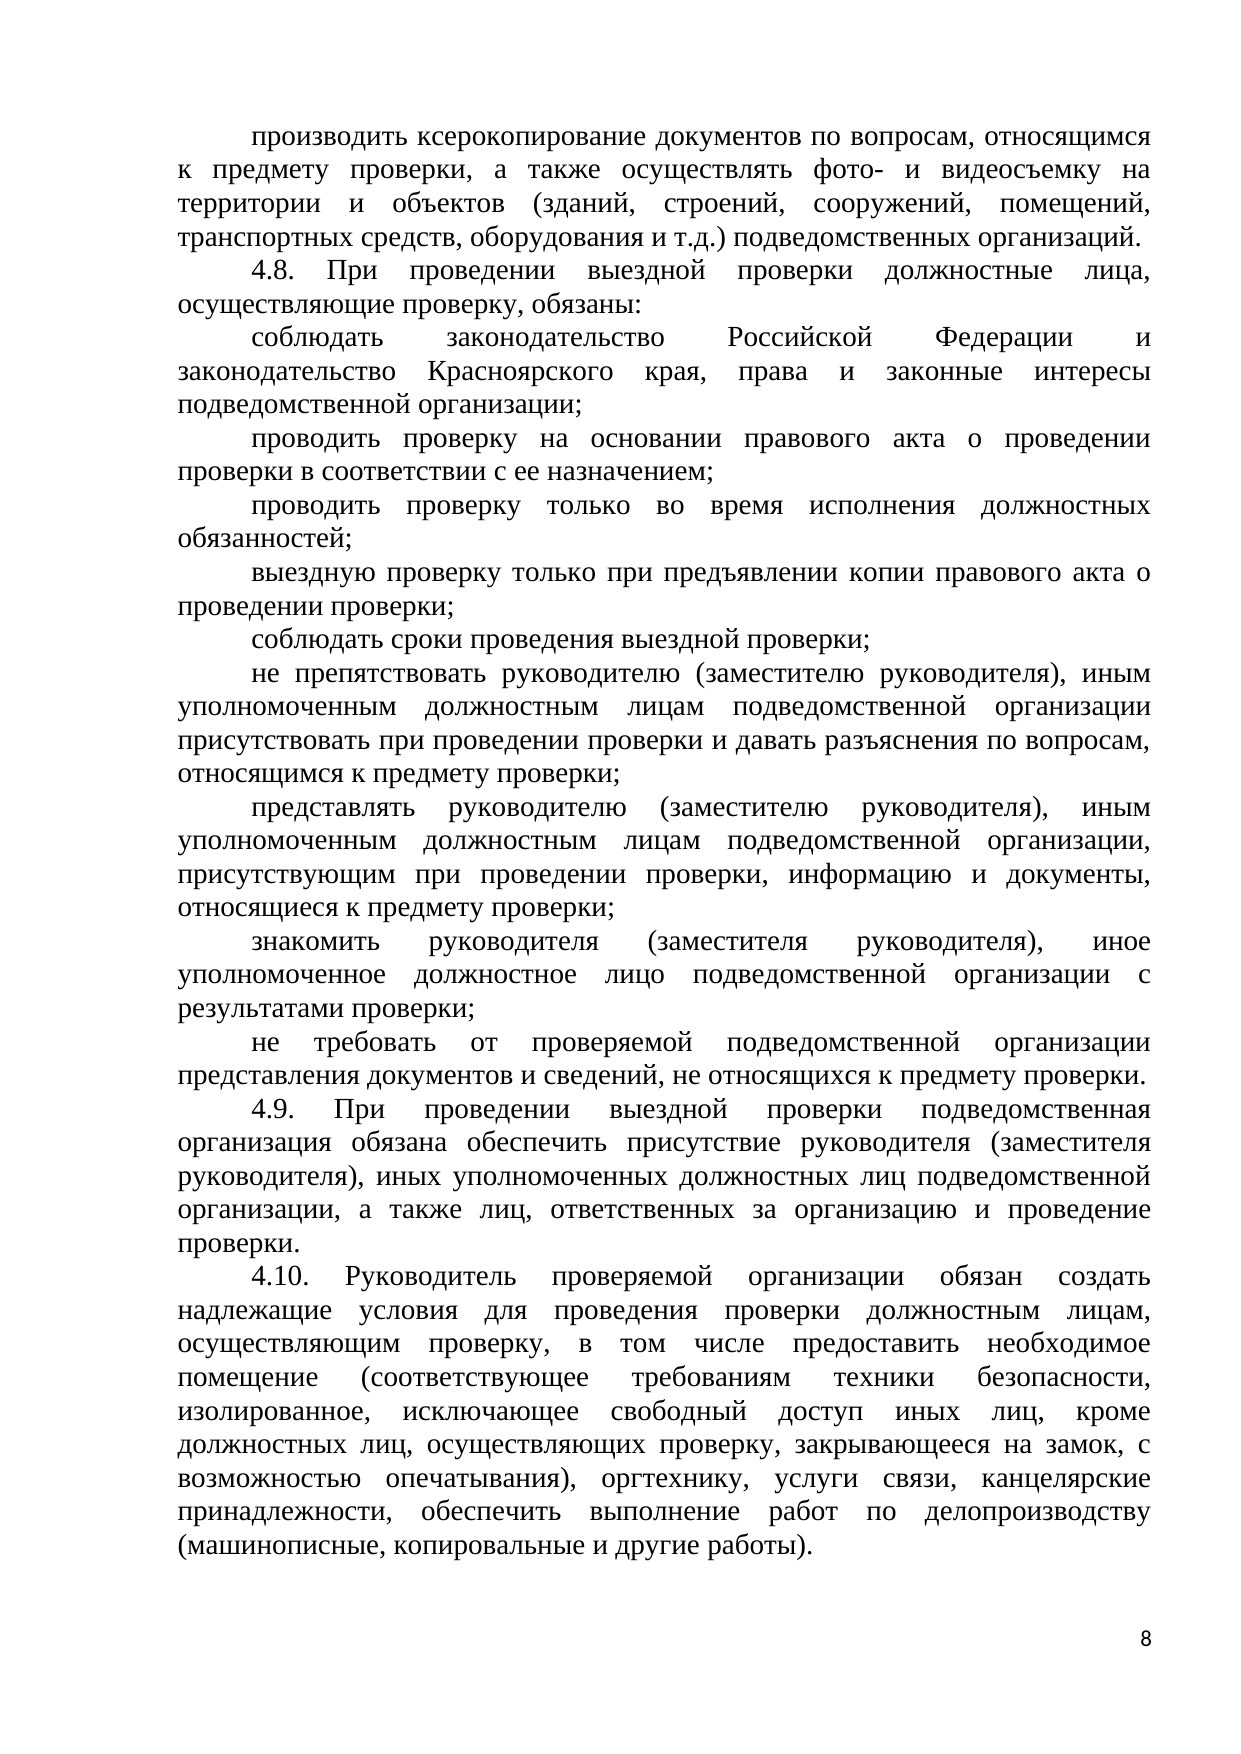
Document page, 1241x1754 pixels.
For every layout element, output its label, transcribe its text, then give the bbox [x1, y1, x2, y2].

text 4.10. Руководитель проверяемой организации обязан создать надлежащие условия для проведения проверки должностным лицам, осуществляющим проверку, в том числе предоставить необходимое помещение (соответствующее требованиям техники безопасности, изолированное, исключающее свободный доступ иных лиц, кроме должностных лиц, осуществляющих проверку, закрывающееся на замок, с возможностью опечатывания), оргтехнику, услуги связи, канцелярские принадлежности, обеспечить выполнение работ по делопроизводству (машинописные, копировальные и другие работы). [177, 1258, 1152, 1560]
text 4.8. При проведении выездной проверки должностные лица, осуществляющие проверку, обязаны: [177, 252, 1152, 319]
text проводить проверку только во время исполнения должностных обязанностей; [177, 487, 1152, 554]
text знакомить руководителя (заместителя руководителя), иное уполномоченное должностное лицо подведомственной организации с результатами проверки; [177, 923, 1152, 1024]
text представлять руководителю (заместителю руководителя), иным уполномоченным должностным лицам подведомственной организации, присутствующим при проведении проверки, информацию и документы, относящиеся к предмету проверки; [177, 789, 1152, 923]
text соблюдать сроки проведения выездной проверки; [177, 621, 1152, 655]
text не требовать от проверяемой подведомственной организации представления документов и сведений, не относящихся к предмету проверки. [177, 1024, 1152, 1091]
text соблюдать законодательство Российской Федерации и законодательство Красноярского края, права и законные интересы подведомственной организации; [177, 319, 1152, 420]
text не препятствовать руководителю (заместителю руководителя), иным уполномоченным должностным лицам подведомственной организации присутствовать при проведении проверки и давать разъяснения по вопросам, относящимся к предмету проверки; [177, 655, 1152, 789]
text производить ксерокопирование документов по вопросам, относящимся к предмету проверки, а также осуществлять фото- и видеосъемку на территории и объектов (зданий, строений, сооружений, помещений, транспортных средств, оборудования и т.д.) подведомственных организаций. [177, 118, 1152, 252]
text выездную проверку только при предъявлении копии правового акта о проведении проверки; [177, 554, 1152, 621]
text проводить проверку на основании правового акта о проведении проверки в соответствии с ее назначением; [177, 420, 1152, 487]
text 4.9. При проведении выездной проверки подведомственная организация обязана обеспечить присутствие руководителя (заместителя руководителя), иных уполномоченных должностных лиц подведомственной организации, а также лиц, ответственных за организацию и проведение проверки. [177, 1091, 1152, 1258]
